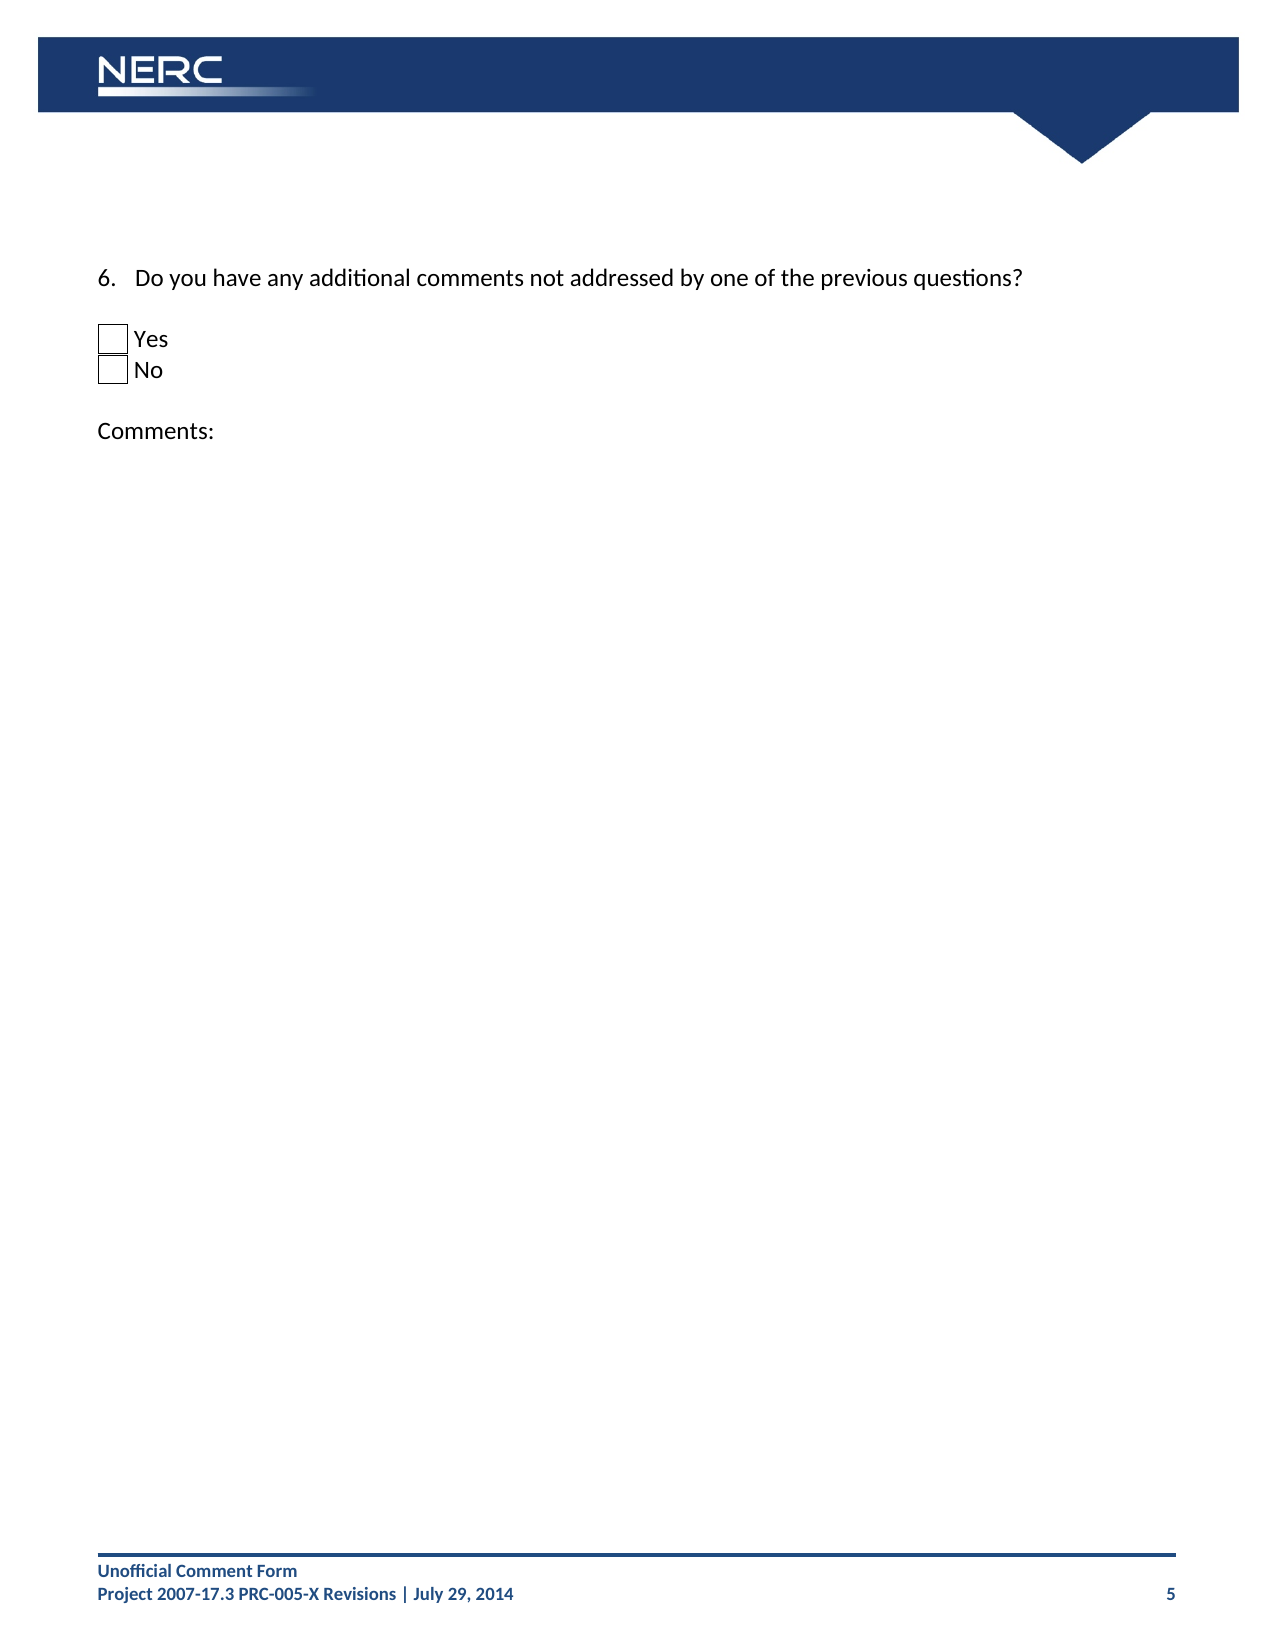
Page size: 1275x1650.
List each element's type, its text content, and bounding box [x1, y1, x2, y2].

picture [0, 0, 1275, 164]
text Comments: [97, 415, 1177, 446]
text No [97, 354, 1177, 384]
list Do you have any additional comments not addressed by one of the previous questions? [97, 262, 1177, 293]
text Yes [97, 323, 1177, 354]
